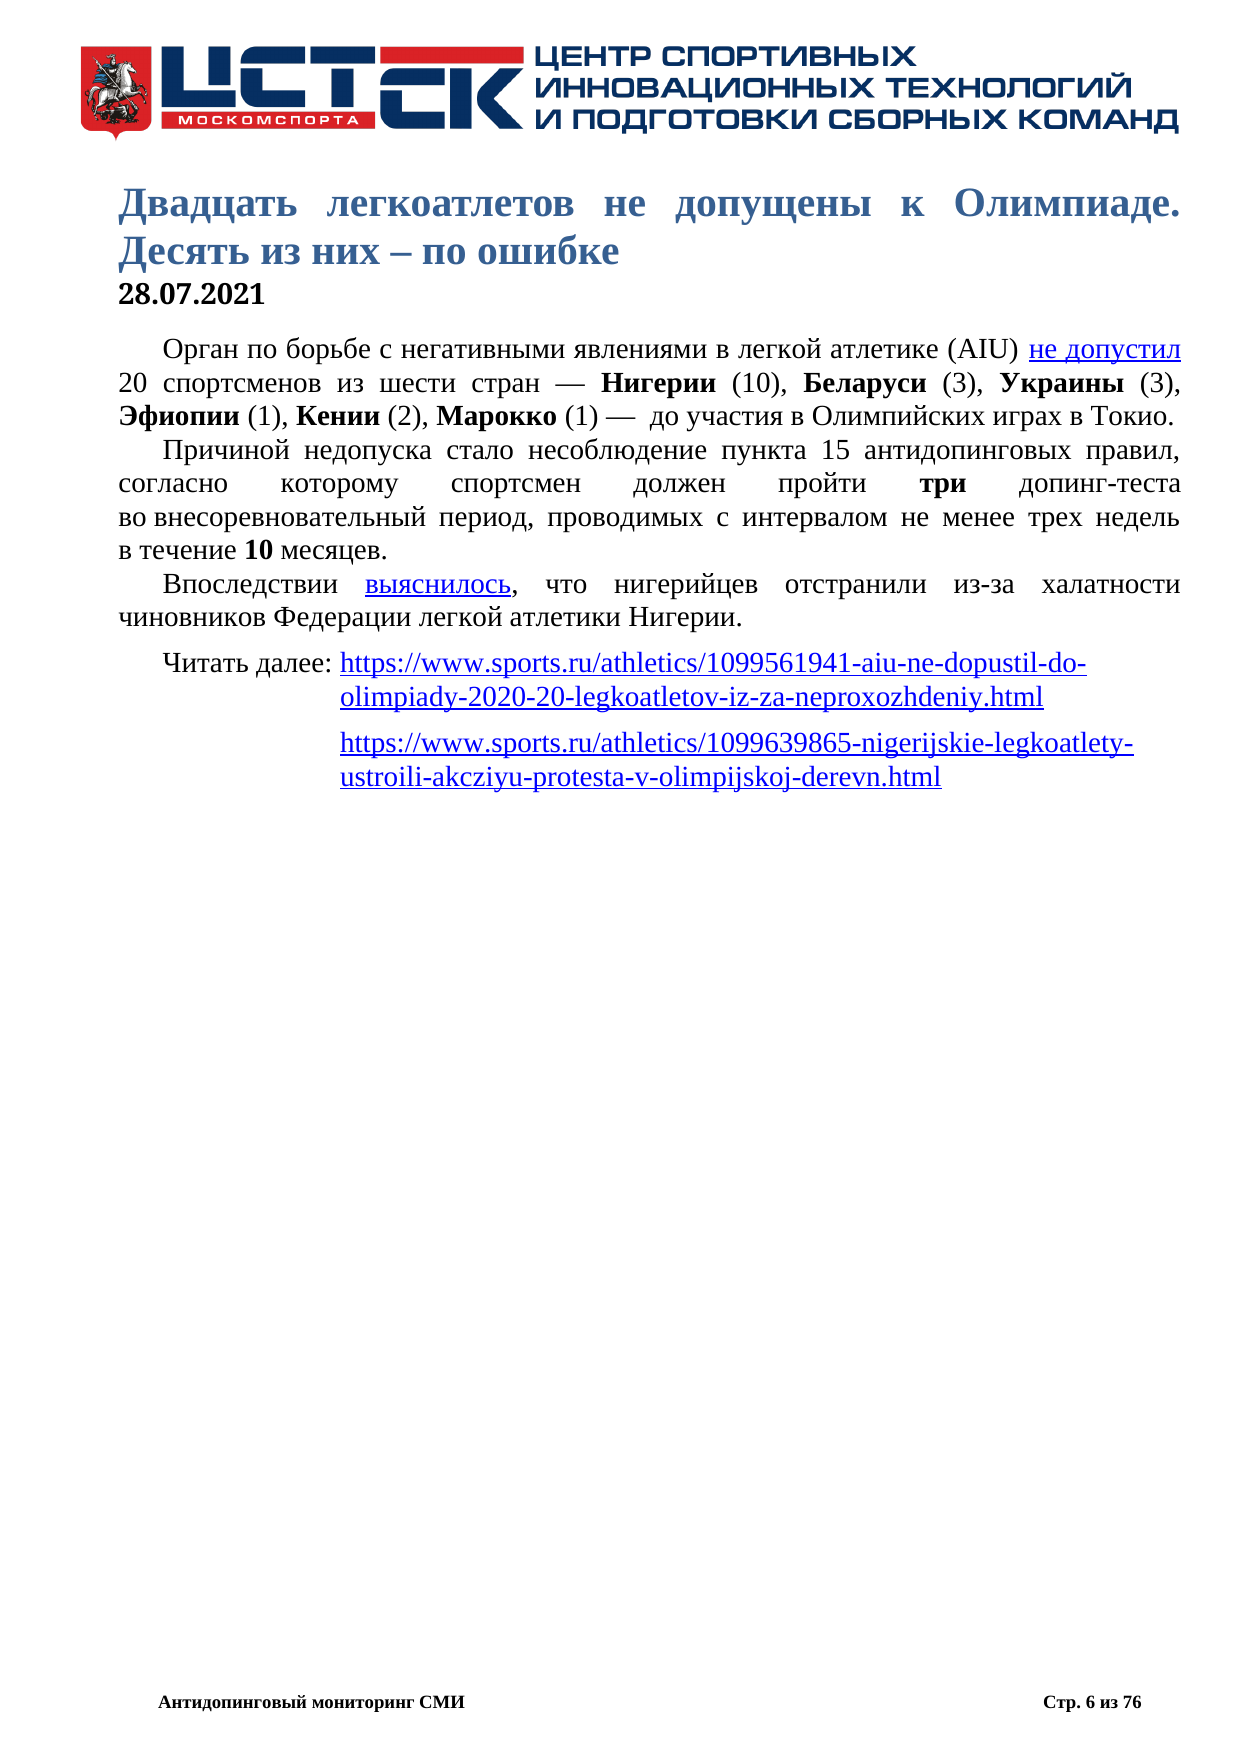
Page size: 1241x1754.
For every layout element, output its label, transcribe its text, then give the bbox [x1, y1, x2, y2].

picture [80, 41, 1179, 142]
text Причиной недопуска стало несоблюдение пункта 15 антидопинговых правил, согласно которому спортсмен должен пройти три допинг-теста во внесоревновательный период, проводимых с интервалом не менее трех недель в течение 10 месяцев. [118, 432, 1181, 566]
text Читать далее: https://www.sports.ru/athletics/1099561941-aiu-ne-dopustil-do-olimpiady-2020-20-legkoatletov-iz-za-neproxozhdeniy.html [162, 646, 1181, 713]
text Орган по борьбе с негативными явлениями в легкой атлетике (AIU) не допустил 20 спортсменов из шести стран — Нигерии (10), Беларуси (3), Украины (3), Эфиопии (1), Кении (2), Марокко (1) — до участия в Олимпийских играх в Токио. [118, 331, 1181, 432]
text https://www.sports.ru/athletics/1099639865-nigerijskie-legkoatlety-ustroili-akcziyu-protesta-v-olimpijskoj-derevn.html [340, 725, 1181, 792]
text Впоследствии выяснилось, что нигерийцев отстранили из-за халатности чиновников Федерации легкой атлетики Нигерии. [118, 566, 1181, 633]
text Двадцать легкоатлетов не допущены к Олимпиаде. Десять из них – по ошибке [118, 177, 1181, 273]
text 28.07.2021 [118, 273, 1181, 313]
